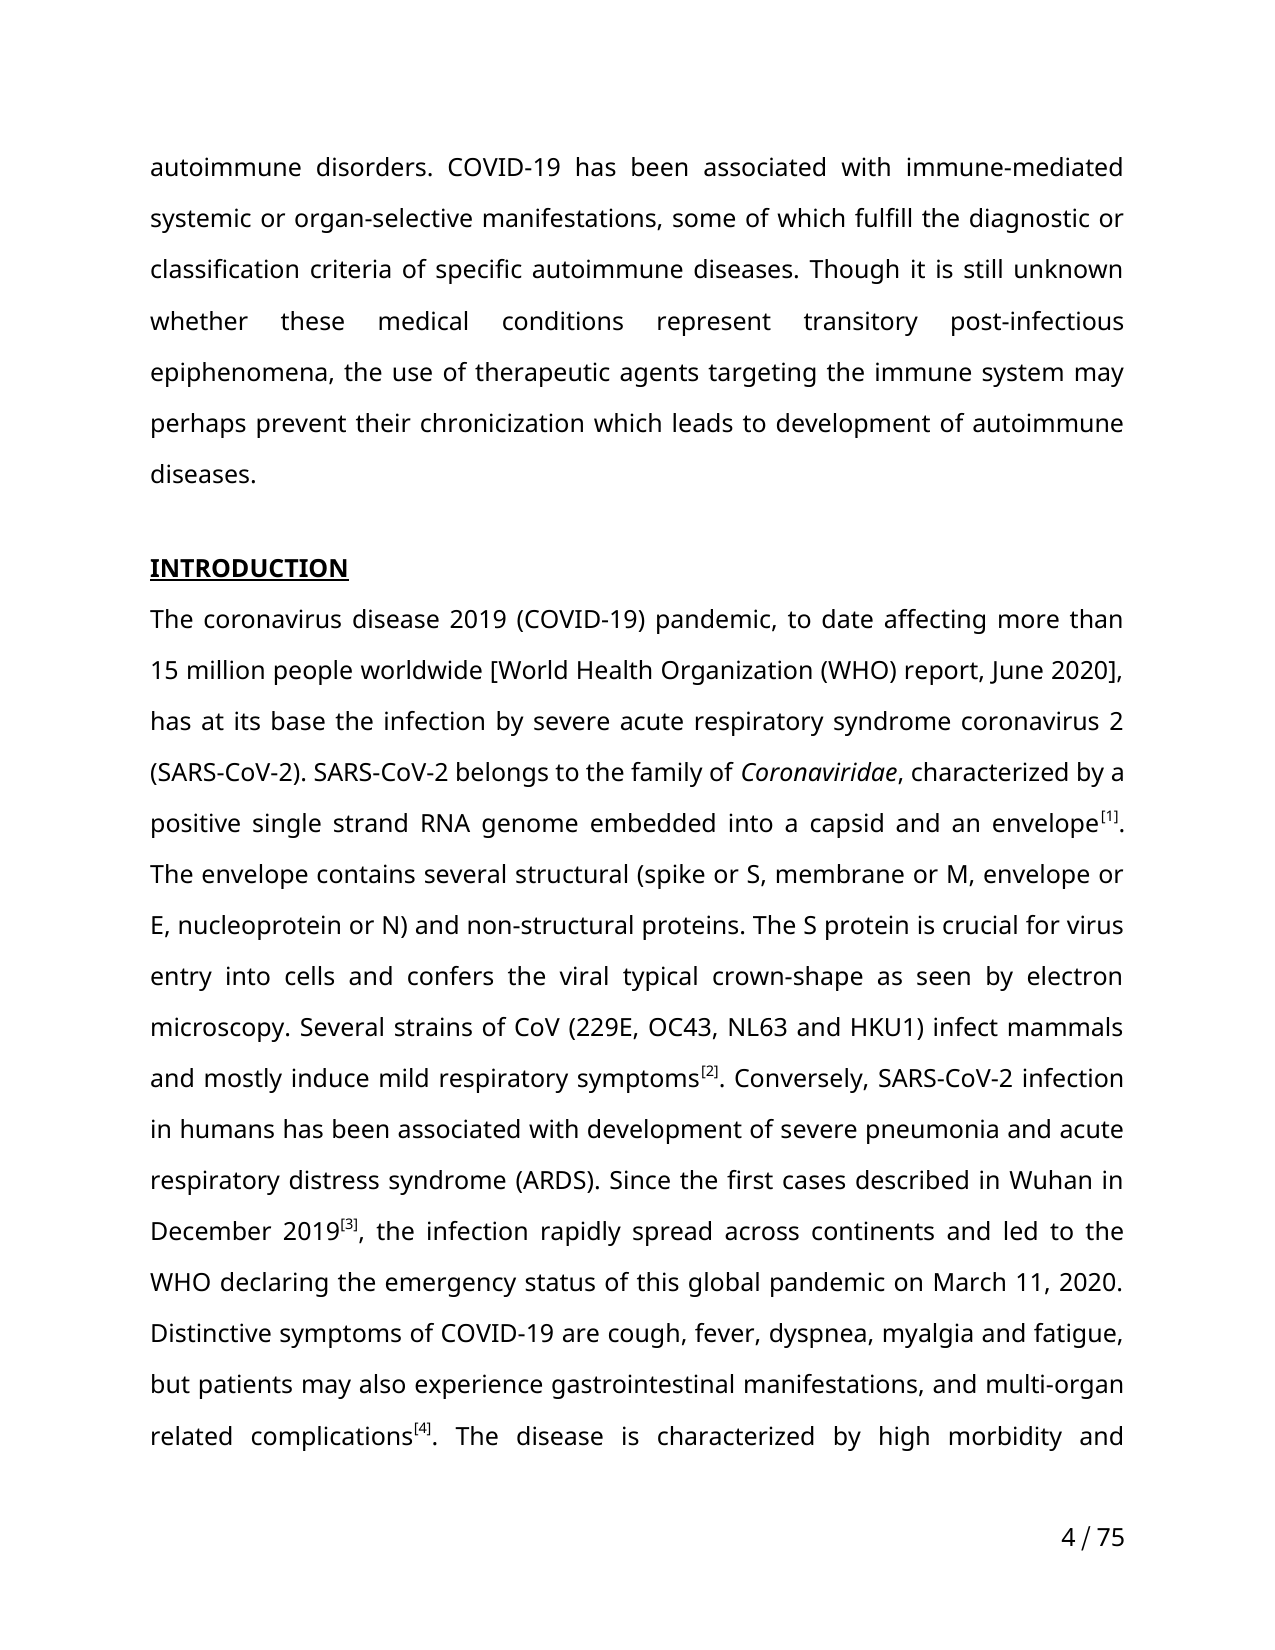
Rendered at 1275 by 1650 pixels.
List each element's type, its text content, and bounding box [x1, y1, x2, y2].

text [150, 150, 1125, 490]
text INTRODUCTION [150, 550, 1125, 584]
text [150, 601, 1125, 1452]
